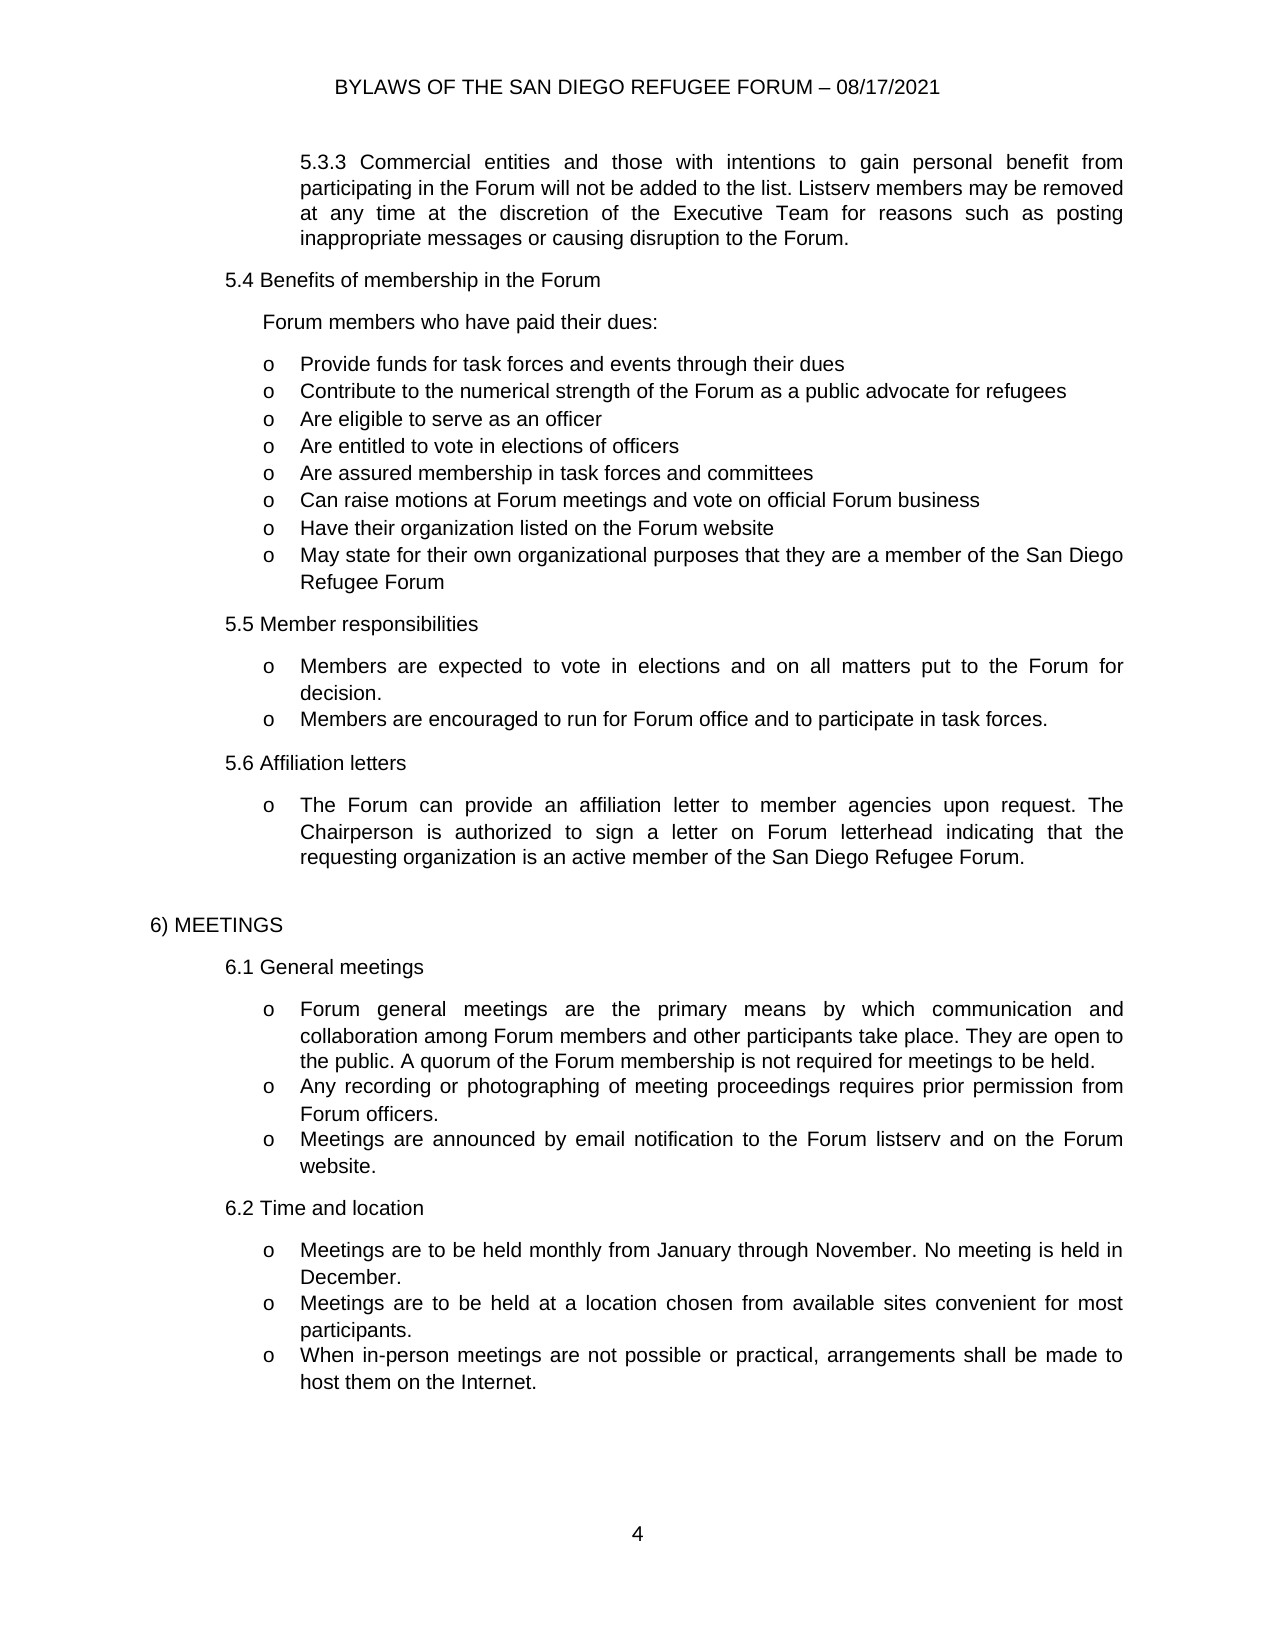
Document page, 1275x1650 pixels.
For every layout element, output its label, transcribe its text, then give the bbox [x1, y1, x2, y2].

text 5.3.3 Commercial entities and those with intentions to gain personal benefit from participating in the Forum will not be added to the list. Listserv members may be removed at any time at the discretion of the Executive Team for reasons such as posting inappropriate messages or causing disruption to the Forum. [300, 150, 1125, 250]
list May state for their own organizational purposes that they are a member of the San Diego Refugee Forum [262, 543, 1125, 594]
text Forum members who have paid their dues: [225, 310, 1125, 334]
text 5.5 Member responsibilities [225, 612, 1125, 636]
list Meetings are to be held monthly from January through November. No meeting is held in December. [262, 1238, 1125, 1289]
list Meetings are to be held at a location chosen from available sites convenient for most participants. [262, 1291, 1125, 1342]
text 6.2 Time and location [225, 1196, 1125, 1220]
list Members are encouraged to run for Forum office and to participate in task forces. [262, 707, 1125, 732]
list The Forum can provide an affiliation letter to member agencies upon request. The Chairperson is authorized to sign a letter on Forum letterhead indicating that the requesting organization is an active member of the San Diego Refugee Forum. [262, 792, 1125, 869]
list Have their organization listed on the Forum website [262, 516, 1125, 541]
list Any recording or photographing of meeting proceedings requires prior permission from Forum officers. [262, 1074, 1125, 1126]
list Provide funds for task forces and events through their dues [262, 352, 1125, 378]
list Are eligible to serve as an officer [262, 406, 1125, 432]
list Forum general meetings are the primary means by which communication and collaboration among Forum members and other participants take place. They are open to the public. A quorum of the Forum membership is not required for meetings to be held. [262, 997, 1125, 1073]
list Can raise motions at Forum meetings and vote on official Forum business [262, 488, 1125, 514]
list Are entitled to vote in elections of officers [262, 434, 1125, 459]
list Are assured membership in task forces and committees [262, 461, 1125, 487]
text 6.1 General meetings [225, 954, 1125, 978]
list When in-person meetings are not possible or practical, arrangements shall be made to host them on the Internet. [262, 1343, 1125, 1394]
list Members are expected to vote in elections and on all matters put to the Forum for decision. [262, 654, 1125, 705]
text 5.6 Affiliation letters [225, 751, 1125, 774]
text 5.4 Benefits of membership in the Forum [225, 268, 1125, 292]
list Meetings are announced by email notification to the Forum listserv and on the Forum website. [262, 1127, 1125, 1178]
list Contribute to the numerical strength of the Forum as a public advocate for refugees [262, 379, 1125, 405]
text 6) MEETINGS [150, 913, 1125, 937]
